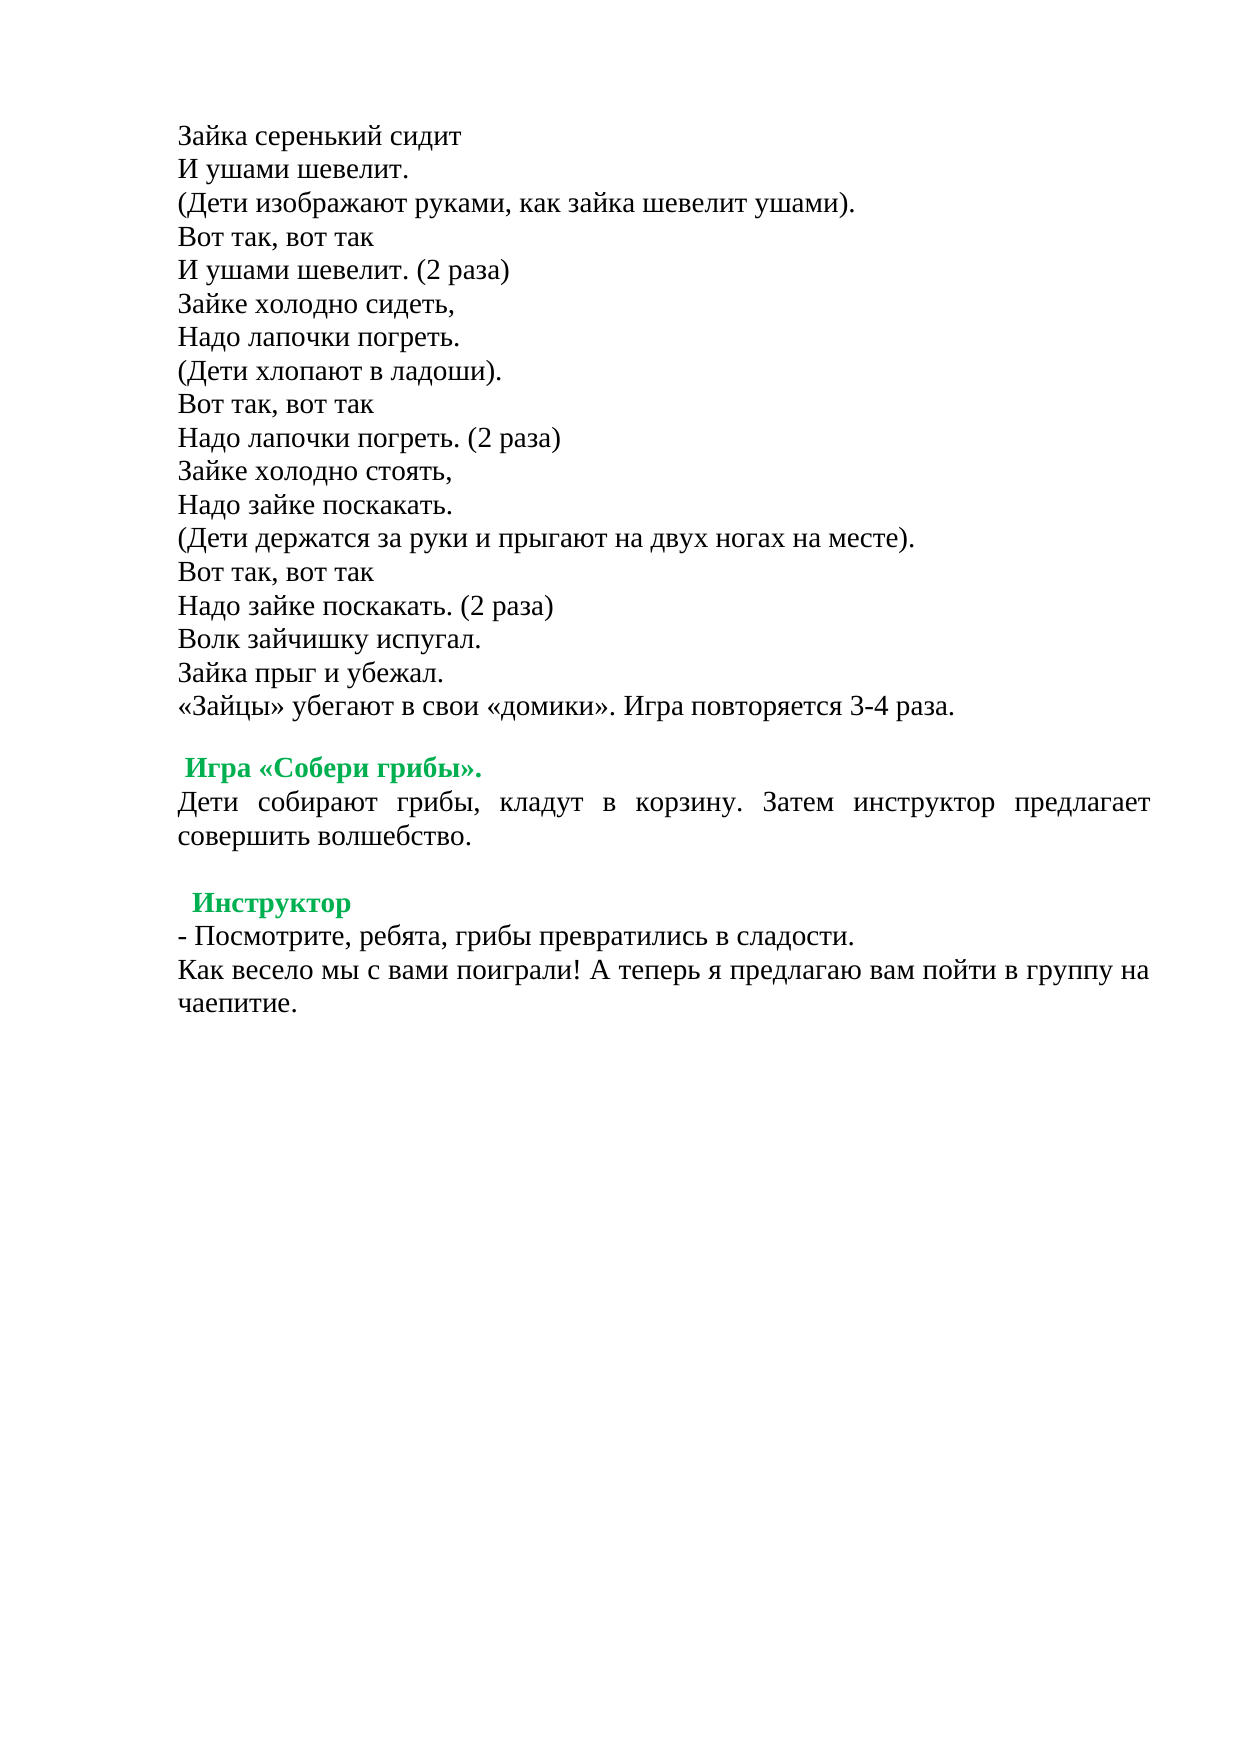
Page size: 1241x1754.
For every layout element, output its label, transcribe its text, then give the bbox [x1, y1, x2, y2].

text Игра «Собери грибы». [177, 751, 1152, 784]
text Вот так, вот так [177, 386, 1152, 420]
text Надо зайке поскакать. (2 раза) [177, 588, 1152, 621]
text Инструктор [177, 885, 1152, 918]
text (Дети изображают руками, как зайка шевелит ушами). [177, 185, 1152, 219]
text Надо лапочки погреть. (2 раза) [177, 420, 1152, 453]
text Зайка прыг и убежал. [177, 655, 1152, 688]
text Вот так, вот так [177, 219, 1152, 252]
text (Дети держатся за руки и прыгают на двух ногах на месте). [177, 521, 1152, 554]
text Дети собирают грибы, кладут в корзину. Затем инструктор предлагает совершить волшебство. [177, 784, 1152, 851]
text Надо зайке поскакать. [177, 487, 1152, 521]
text Зайка серенький сидит [177, 118, 1152, 152]
text И ушами шевелит. [177, 152, 1152, 185]
text Вот так, вот так [177, 554, 1152, 588]
text Зайке холодно стоять, [177, 453, 1152, 487]
text Волк зайчишку испугал. [177, 621, 1152, 655]
text Как весело мы с вами поиграли! А теперь я предлагаю вам пойти в группу на чаепитие. [177, 952, 1152, 1019]
text (Дети хлопают в ладоши). [177, 353, 1152, 386]
text Зайке холодно сидеть, [177, 286, 1152, 319]
text Надо лапочки погреть. [177, 319, 1152, 353]
text «Зайцы» убегают в свои «домики». Игра повторяется 3-4 раза. [177, 688, 1152, 722]
text - Посмотрите, ребята, грибы превратились в сладости. [177, 918, 1152, 952]
text И ушами шевелит. (2 раза) [177, 252, 1152, 286]
